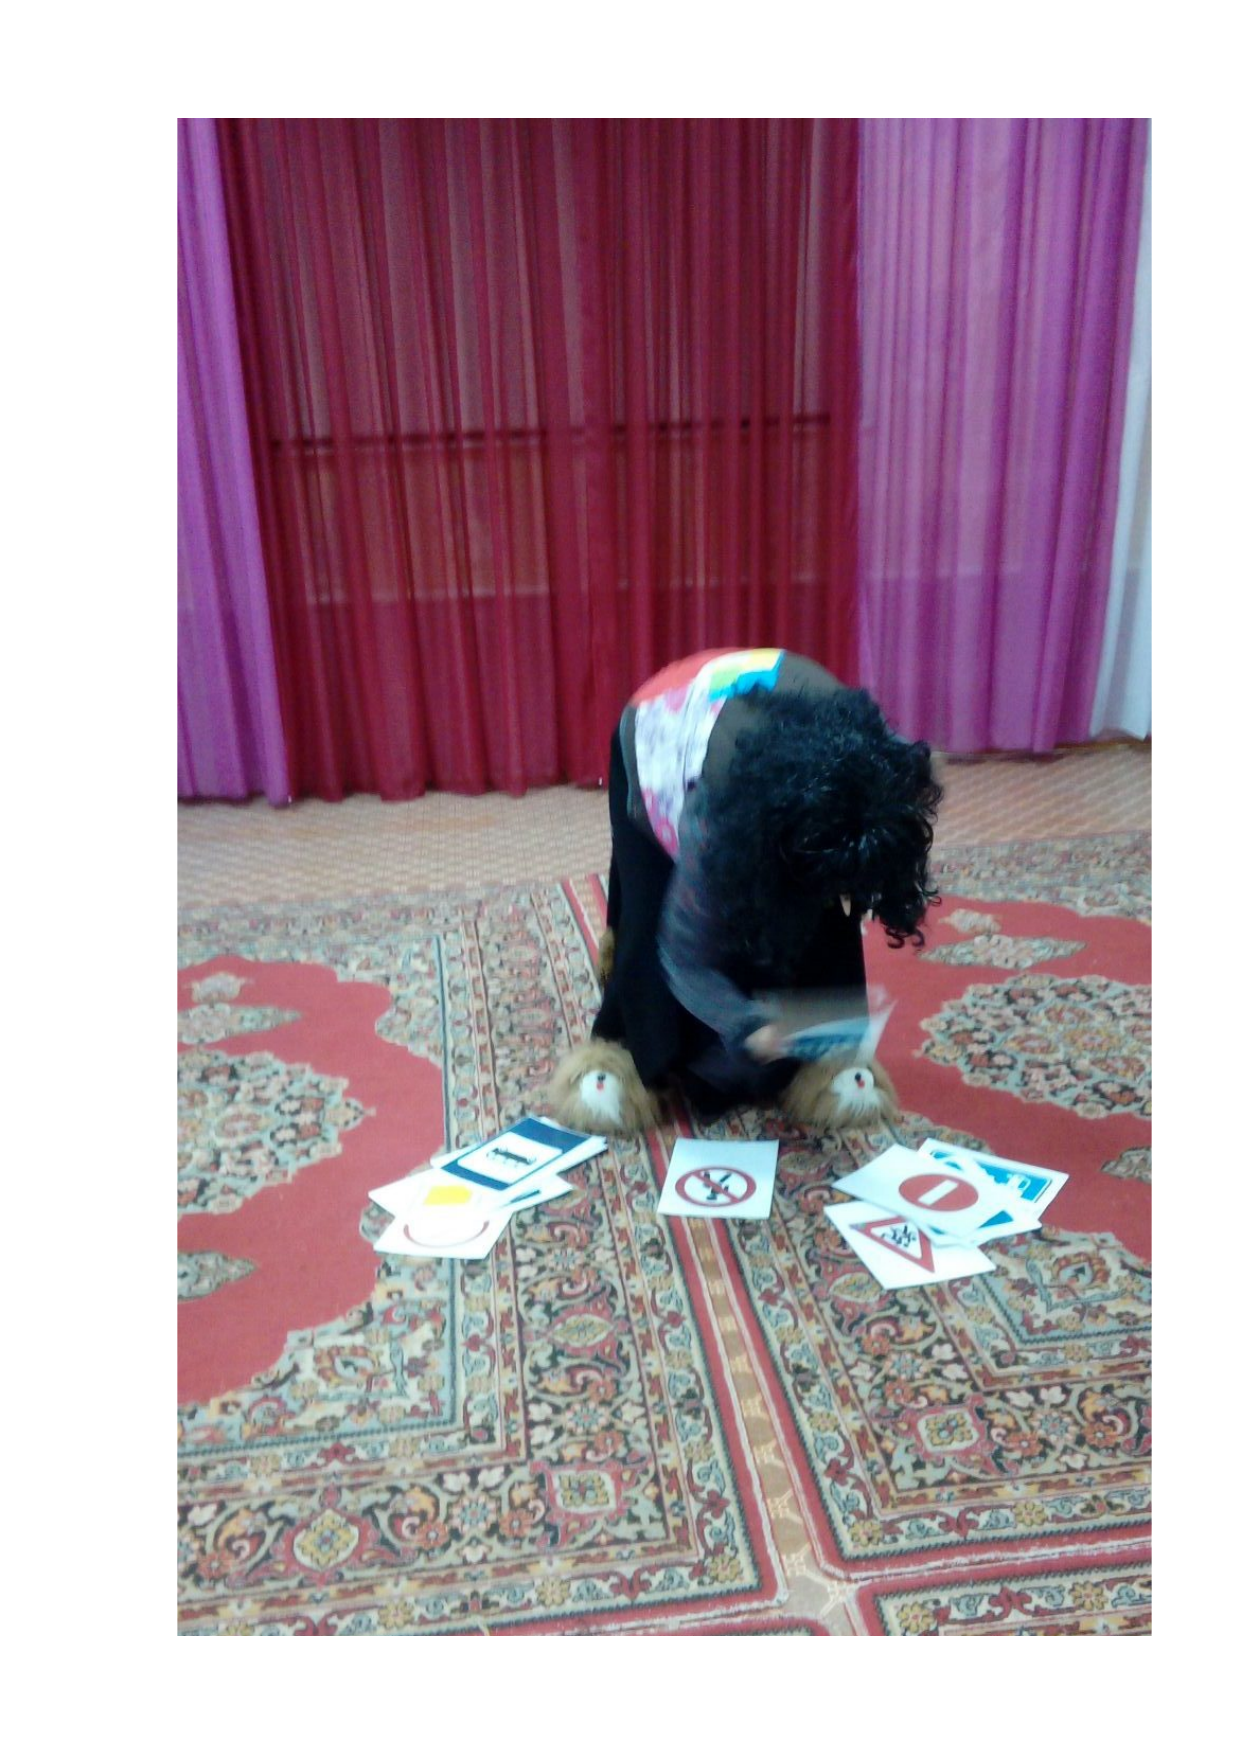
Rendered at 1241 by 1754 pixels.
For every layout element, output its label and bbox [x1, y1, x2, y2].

picture [177, 118, 1152, 1636]
